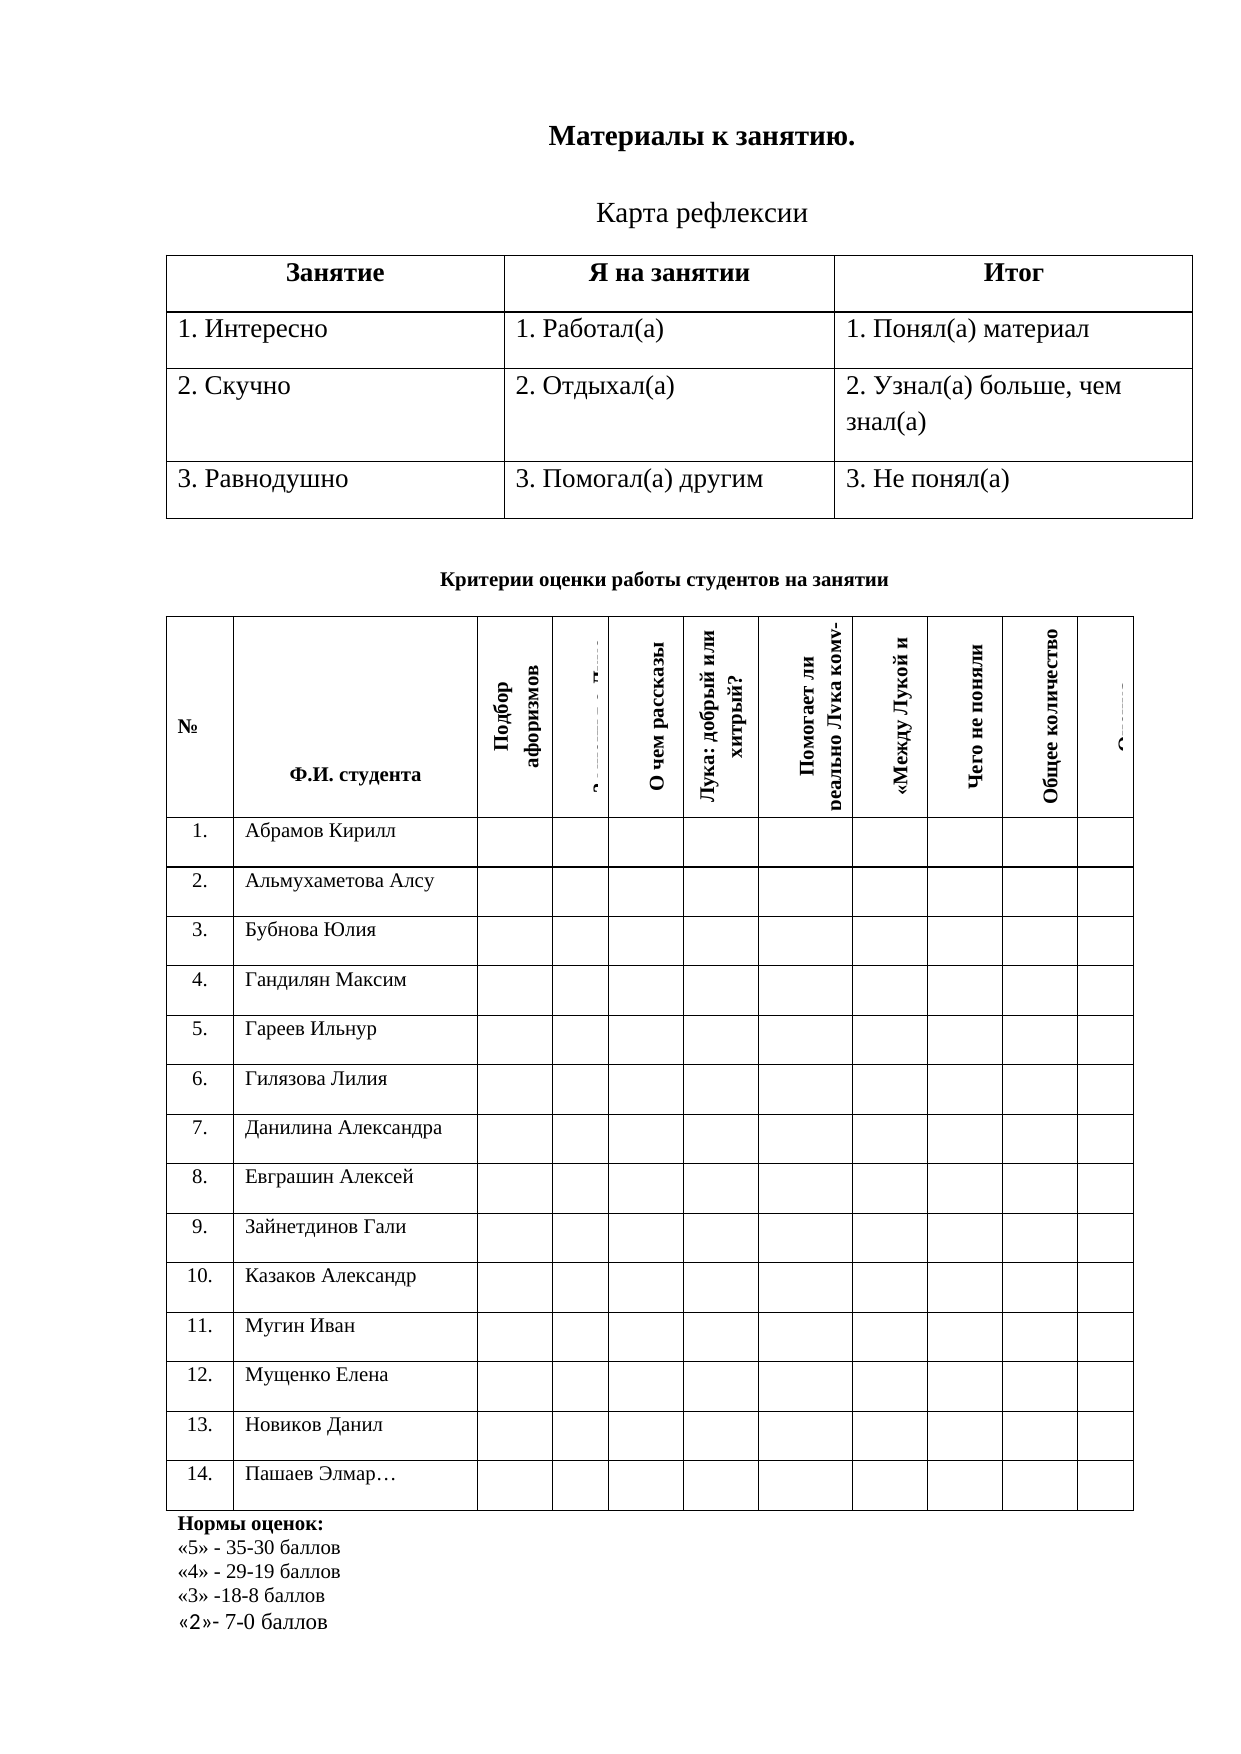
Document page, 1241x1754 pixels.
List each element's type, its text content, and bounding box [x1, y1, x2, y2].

table_cell [1078, 818, 1133, 866]
table_cell [478, 868, 552, 916]
table_cell [609, 818, 683, 866]
table_cell [928, 1115, 1002, 1163]
table_cell Евграшин Алексей [234, 1164, 477, 1213]
table_cell [553, 868, 608, 916]
table_cell [928, 917, 1002, 965]
table_cell 14. [167, 1461, 233, 1510]
table_cell Бубнова Юлия [234, 917, 477, 965]
table_cell 13. [167, 1412, 233, 1460]
table_cell 3. Помогал(а) другим [505, 462, 834, 518]
table_cell [609, 1362, 683, 1411]
table_header Оценка [1078, 617, 1133, 817]
table_cell [853, 1461, 927, 1510]
table_cell [1078, 1115, 1133, 1163]
table_cell [928, 1263, 1002, 1312]
table_cell 10. [167, 1263, 233, 1312]
table_cell [684, 1164, 758, 1213]
table_cell [1003, 1461, 1077, 1510]
table_cell 5. [167, 1016, 233, 1064]
table_cell [928, 1016, 1002, 1064]
table_cell [684, 1313, 758, 1361]
table_cell [853, 1313, 927, 1361]
table_cell Абрамов Кирилл [234, 818, 477, 866]
table_cell [478, 1214, 552, 1262]
table_cell [759, 1313, 852, 1361]
table_cell [759, 818, 852, 866]
table_cell Гилязова Лилия [234, 1065, 477, 1114]
table_cell [609, 1164, 683, 1213]
table_cell [478, 1115, 552, 1163]
table_cell [478, 1065, 552, 1114]
table_cell Данилина Александра [234, 1115, 477, 1163]
table_cell [609, 966, 683, 1015]
table_cell [1003, 868, 1077, 916]
table_header Общее количество баллов [1003, 617, 1077, 817]
table_cell [1078, 917, 1133, 965]
table_cell [553, 966, 608, 1015]
table_cell [1078, 868, 1133, 916]
table_cell [684, 1016, 758, 1064]
table_cell [553, 1214, 608, 1262]
table_cell [609, 868, 683, 916]
table_cell Зайнетдинов Гали [234, 1214, 477, 1262]
list Карта рефлексии [252, 195, 1152, 229]
table_cell [853, 1016, 927, 1064]
table_cell [478, 1313, 552, 1361]
table_cell 11. [167, 1313, 233, 1361]
table_cell [1078, 1263, 1133, 1312]
table_cell [759, 1214, 852, 1262]
table_cell [609, 1263, 683, 1312]
table_cell [553, 1164, 608, 1213]
table_cell Альмухаметова Алсу [234, 868, 477, 916]
table_cell Мущенко Елена [234, 1362, 477, 1411]
table_cell 2. Отдыхал(а) [505, 369, 834, 461]
table_cell [928, 868, 1002, 916]
table_header Я на занятии [505, 256, 834, 311]
table_header № [167, 617, 233, 817]
table_cell [928, 1313, 1002, 1361]
table_header Помогает ли реально Лука кому-нибудь из ночлежников? [759, 617, 852, 817]
text «3» -18-8 баллов [177, 1583, 1152, 1607]
table_cell [609, 1412, 683, 1460]
table_cell [553, 1313, 608, 1361]
table_cell [684, 868, 758, 916]
table_cell [928, 1065, 1002, 1114]
table_cell [478, 966, 552, 1015]
table_cell [928, 1412, 1002, 1460]
table_cell [478, 1164, 552, 1213]
table_cell [1078, 1461, 1133, 1510]
table_cell [684, 1263, 758, 1312]
table_header Подбор афоризмов [478, 617, 552, 817]
table_cell [928, 966, 1002, 1015]
text Критерии оценки работы студентов на занятии [177, 567, 1152, 591]
table_cell [759, 868, 852, 916]
table_cell [553, 1016, 608, 1064]
text «4» - 29-19 баллов [177, 1559, 1152, 1583]
table_cell [853, 1412, 927, 1460]
table_cell [853, 917, 927, 965]
table_header Занятие [167, 256, 504, 311]
table_cell Пашаев Элмар… [234, 1461, 477, 1510]
table_cell [853, 1164, 927, 1213]
table_cell [1003, 1115, 1077, 1163]
table_cell [478, 1461, 552, 1510]
table_cell [853, 1115, 927, 1163]
table_cell [684, 1461, 758, 1510]
table_cell [609, 1214, 683, 1262]
table_cell [1078, 1313, 1133, 1361]
table_header Чего не поняли современники Горького? [928, 617, 1002, 817]
table_header Лука: добрый или хитрый? [684, 617, 758, 817]
table_cell [853, 868, 927, 916]
table_cell [853, 966, 927, 1015]
table_cell Гареев Ильнур [234, 1016, 477, 1064]
table_cell 3. Равнодушно [167, 462, 504, 518]
table_cell [553, 818, 608, 866]
table_cell [928, 1362, 1002, 1411]
table_cell [853, 1065, 927, 1114]
table_cell [1078, 1016, 1133, 1064]
table_header Ф.И. студента [234, 617, 477, 817]
table_cell [759, 1065, 852, 1114]
table_cell [553, 1461, 608, 1510]
table_cell [478, 1412, 552, 1460]
table_cell [684, 1214, 758, 1262]
table_cell [478, 1362, 552, 1411]
table_cell [684, 818, 758, 866]
table_cell 6. [167, 1065, 233, 1114]
table_cell [1003, 818, 1077, 866]
table_cell [478, 1263, 552, 1312]
table_cell 8. [167, 1164, 233, 1213]
table_cell [759, 1412, 852, 1460]
table_cell [609, 1313, 683, 1361]
table_cell [1078, 966, 1133, 1015]
table_cell [684, 1362, 758, 1411]
table_cell [928, 1164, 1002, 1213]
table_cell [553, 1065, 608, 1114]
table_cell [609, 1461, 683, 1510]
table_cell [478, 1016, 552, 1064]
table_cell [684, 1115, 758, 1163]
list Материалы к занятию. [252, 118, 1152, 152]
table_cell [853, 1263, 927, 1312]
table_cell [478, 818, 552, 866]
table_cell [853, 818, 927, 866]
table_cell 4. [167, 966, 233, 1015]
text «2»- 7-0 баллов [177, 1607, 1152, 1635]
table_header «Между Лукой и Сатиным существенной разницы нет» [853, 617, 927, 817]
table_cell [853, 1214, 927, 1262]
table_cell [759, 1164, 852, 1213]
table_cell 1. Интересно [167, 313, 504, 368]
table_cell [759, 917, 852, 965]
table_cell [478, 917, 552, 965]
table_cell 9. [167, 1214, 233, 1262]
table_header 3 мнения о Луке [553, 617, 608, 817]
table_cell [1078, 1164, 1133, 1213]
table_cell [1078, 1214, 1133, 1262]
table_cell Новиков Данил [234, 1412, 477, 1460]
table_cell [759, 1362, 852, 1411]
table_cell [1003, 1362, 1077, 1411]
table_cell 7. [167, 1115, 233, 1163]
table_cell [684, 1065, 758, 1114]
table_cell [928, 1461, 1002, 1510]
table_cell 3. Не понял(а) [835, 462, 1192, 518]
table_cell [759, 1016, 852, 1064]
table_cell [609, 1065, 683, 1114]
table_cell [609, 1016, 683, 1064]
table_cell [1078, 1065, 1133, 1114]
table_cell [684, 966, 758, 1015]
table_cell [609, 917, 683, 965]
table_header Итог [835, 256, 1192, 311]
table_cell [553, 1412, 608, 1460]
table_cell [553, 1362, 608, 1411]
table_cell [553, 1115, 608, 1163]
table_cell [609, 1115, 683, 1163]
text «5» - 35-30 баллов [177, 1535, 1152, 1559]
table_cell [553, 1263, 608, 1312]
table_cell [1003, 917, 1077, 965]
table_cell [1003, 1263, 1077, 1312]
table_header О чем рассказы Луки? [609, 617, 683, 817]
table_cell [759, 1461, 852, 1510]
table_cell Мугин Иван [234, 1313, 477, 1361]
table_cell [1078, 1362, 1133, 1411]
table_cell [1003, 1164, 1077, 1213]
table_cell 1. [167, 818, 233, 866]
table_cell 2. Скучно [167, 369, 504, 461]
table_cell [1003, 1412, 1077, 1460]
table_cell [853, 1362, 927, 1411]
table_cell [1003, 1313, 1077, 1361]
table_cell [1003, 1065, 1077, 1114]
table_cell Казаков Александр [234, 1263, 477, 1312]
table_cell [1003, 1214, 1077, 1262]
table_cell [759, 1115, 852, 1163]
table_cell 3. [167, 917, 233, 965]
table_cell [1078, 1412, 1133, 1460]
table_cell [928, 1214, 1002, 1262]
table_cell 1. Понял(а) материал [835, 313, 1192, 368]
table_cell [553, 917, 608, 965]
table_cell [1003, 1016, 1077, 1064]
table_cell [759, 1263, 852, 1312]
table_cell 2. [167, 868, 233, 916]
table_cell Гандилян Максим [234, 966, 477, 1015]
table_cell 12. [167, 1362, 233, 1411]
table_cell [928, 818, 1002, 866]
text Нормы оценок: [177, 1511, 1152, 1535]
table_cell [684, 1412, 758, 1460]
table_cell [759, 966, 852, 1015]
table_cell [684, 917, 758, 965]
table_cell [1003, 966, 1077, 1015]
table_cell 2. Узнал(а) больше, чем знал(а) [835, 369, 1192, 461]
table_cell 1. Работал(а) [505, 313, 834, 368]
